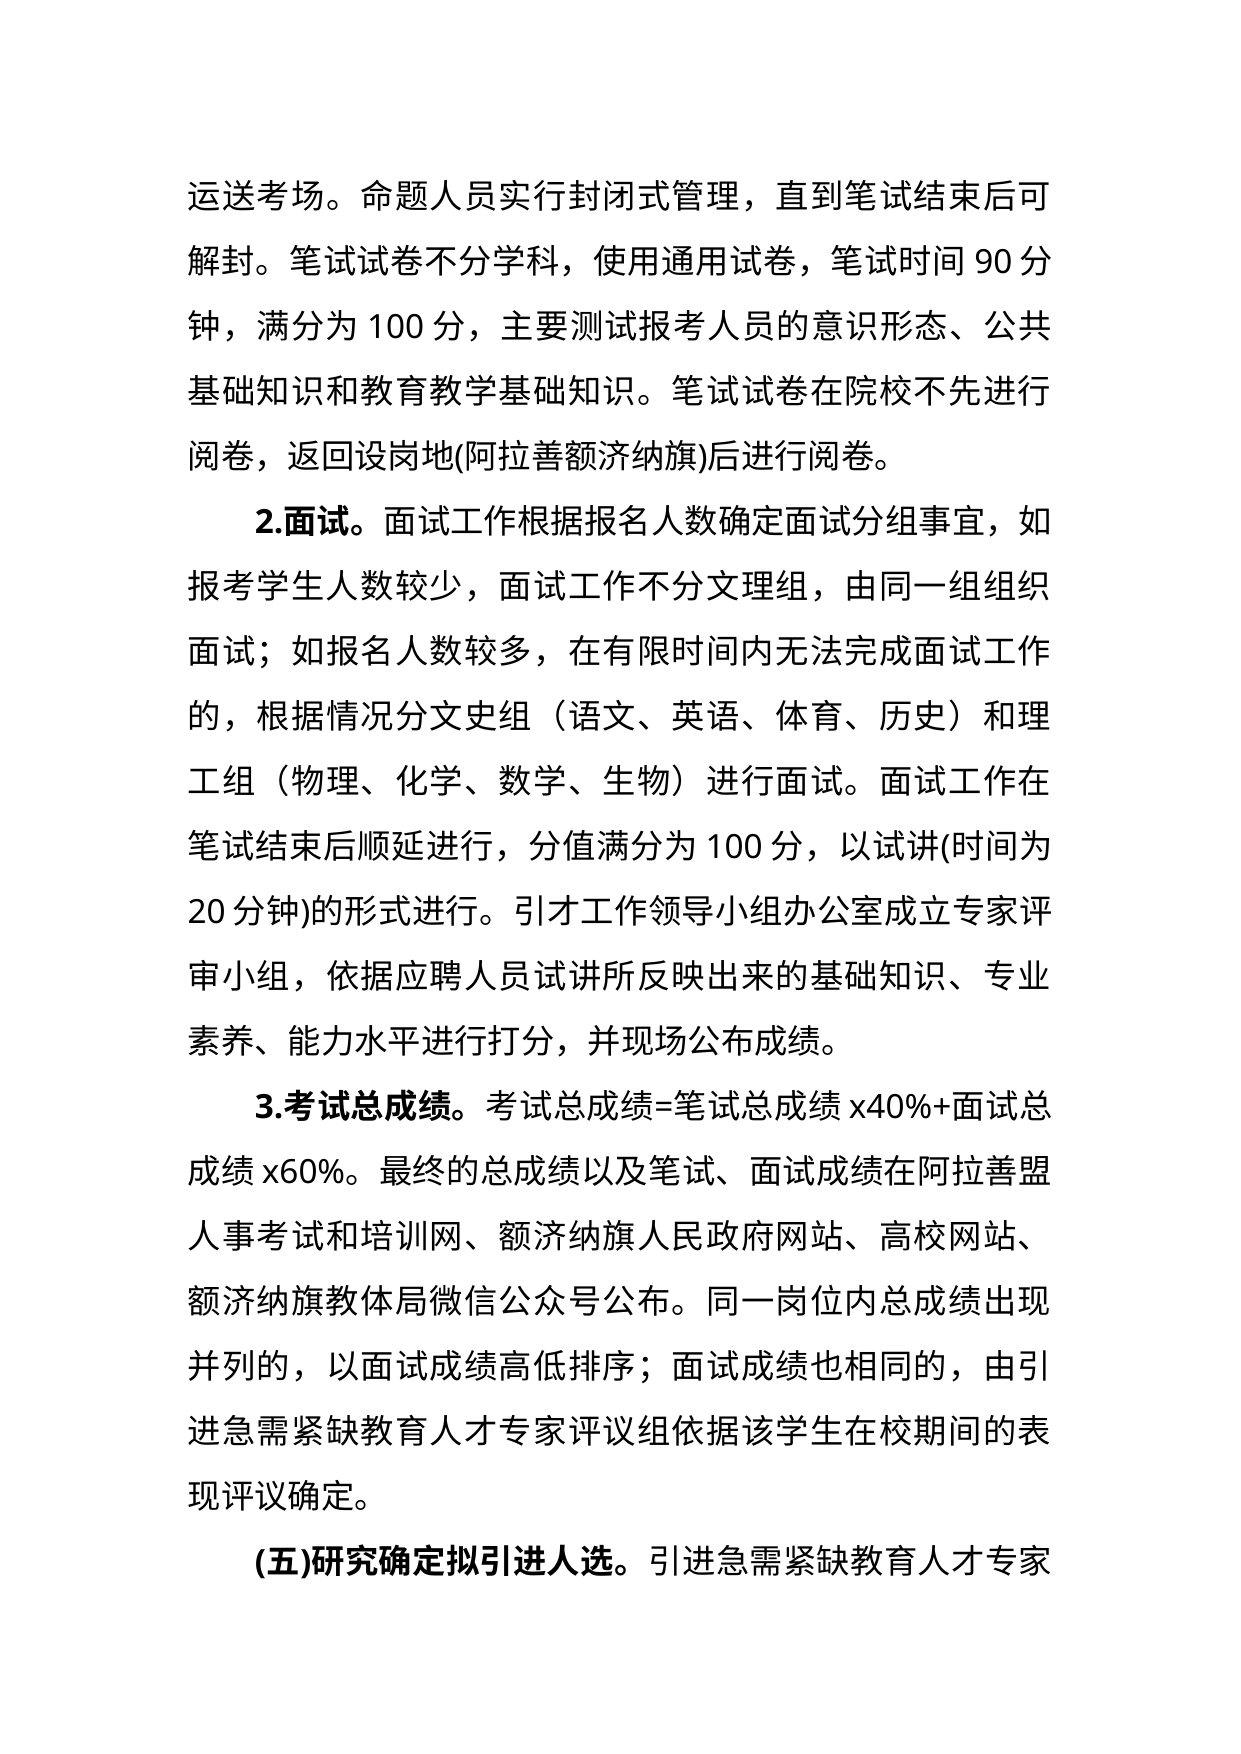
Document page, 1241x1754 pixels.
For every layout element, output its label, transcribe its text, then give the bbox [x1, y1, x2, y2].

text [187, 162, 1053, 487]
text 3.考试总成绩。考试总成绩=笔试总成绩x40%+面试总成绩x60%。最终的总成绩以及笔试、面试成绩在阿拉善盟人事考试和培训网、额济纳旗人民政府网站、高校网站、额济纳旗教体局微信公众号公布。同一岗位内总成绩出现并列的，以面试成绩高低排序；面试成绩也相同的，由引进急需紧缺教育人才专家评议组依据该学生在校期间的表现评议确定。 [187, 1072, 1053, 1527]
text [187, 1527, 1053, 1592]
text 2.面试。面试工作根据报名人数确定面试分组事宜，如报考学生人数较少，面试工作不分文理组，由同一组组织面试；如报名人数较多，在有限时间内无法完成面试工作的，根据情况分文史组（语文、英语、体育、历史）和理工组（物理、化学、数学、生物）进行面试。面试工作在笔试结束后顺延进行，分值满分为100分，以试讲(时间为20分钟)的形式进行。引才工作领导小组办公室成立专家评审小组，依据应聘人员试讲所反映出来的基础知识、专业素养、能力水平进行打分，并现场公布成绩。 [187, 487, 1053, 1072]
